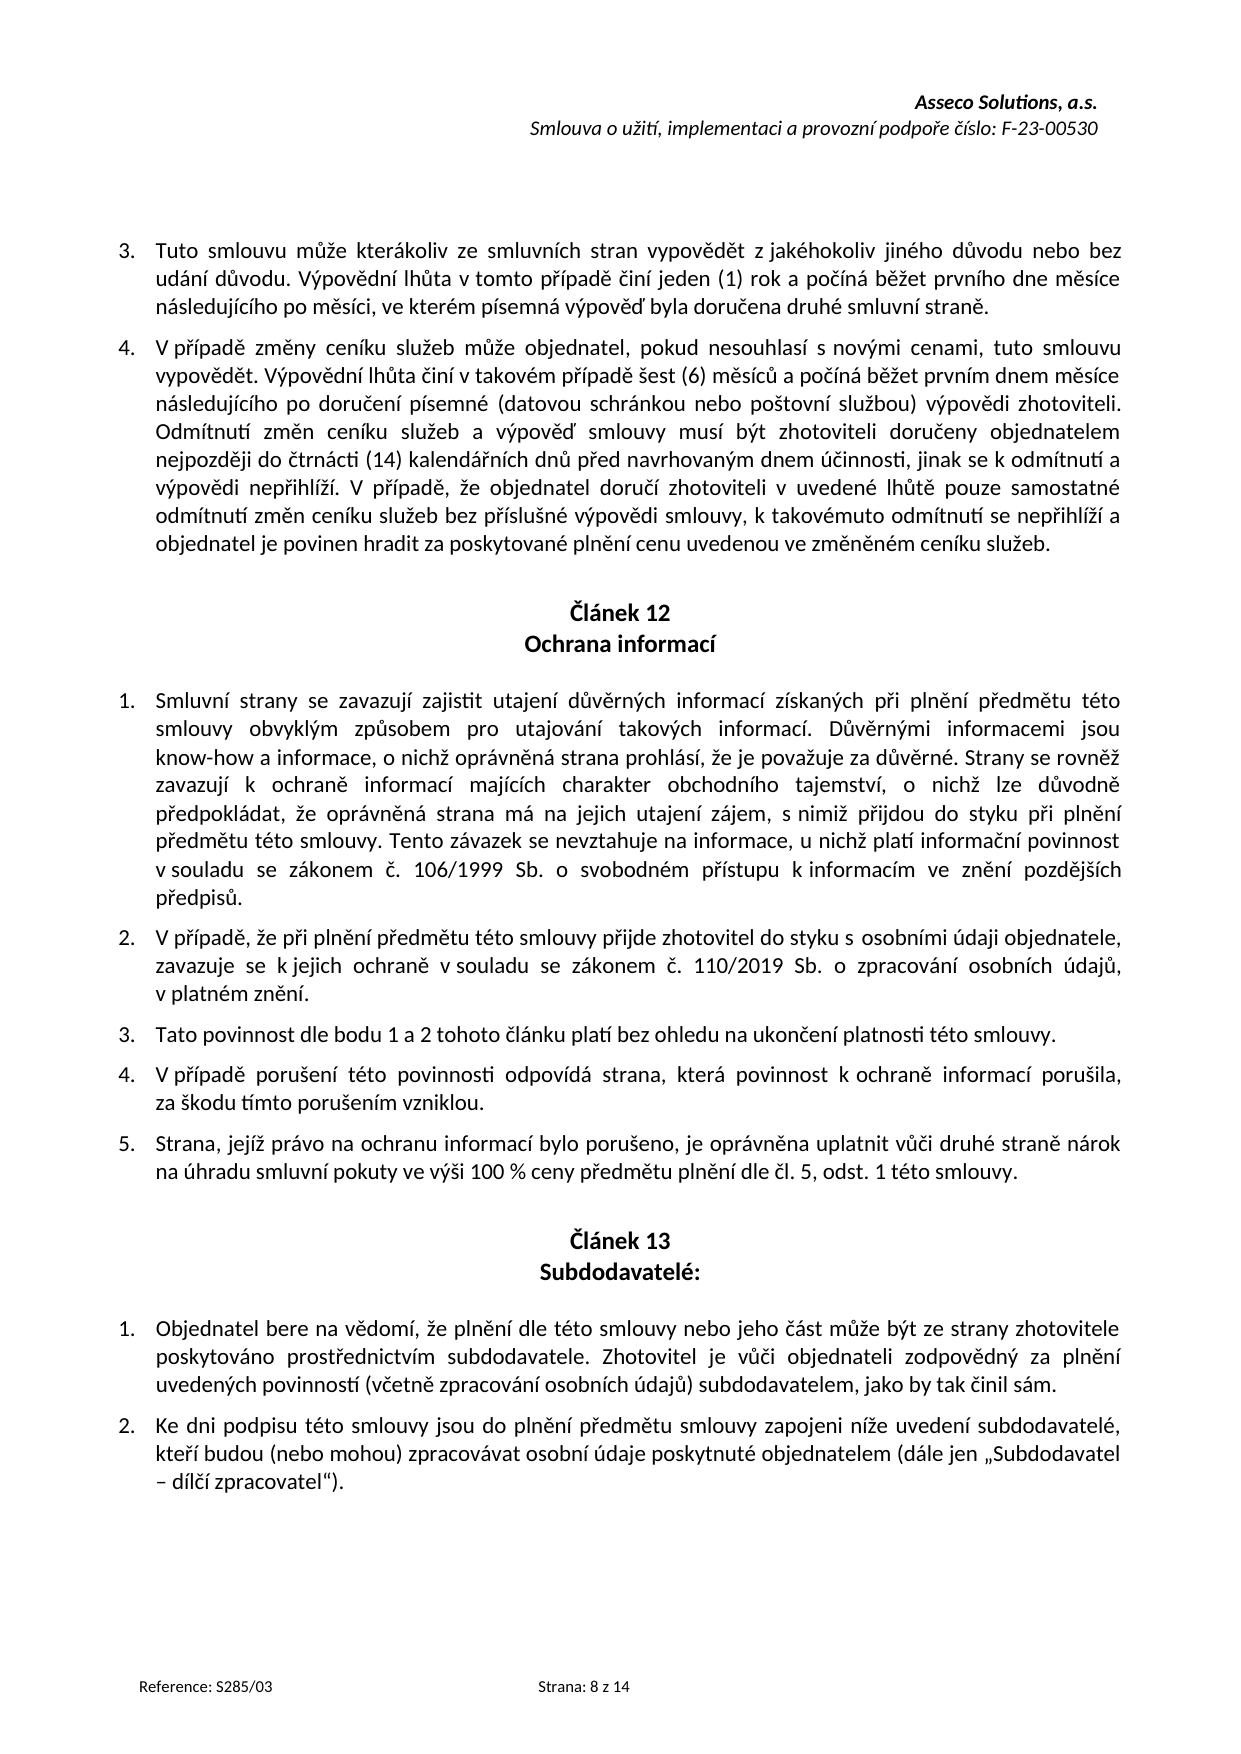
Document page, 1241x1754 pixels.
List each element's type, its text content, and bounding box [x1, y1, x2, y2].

list Tato povinnost dle bodu 2 tohoto článku platí bez ohledu na ukončení platnosti této smlouvy. [118, 1020, 1122, 1048]
list V případě porušení této povinnosti odpovídá strana, která povinnost k ochraně informací porušila, za škodu tímto porušením vzniklou. [118, 1060, 1122, 1116]
title Subdodavatelé: [118, 1256, 1122, 1286]
list V případě, že při plnění předmětu této smlouvy přijde zhotovitel do styku s osobními údaji objednatele, zavazuje se k jejich ochraně v souladu se zákonem č. 110/2019 Sb. o zpracování osobních údajů, v platném znění. [118, 923, 1122, 1007]
list Objednatel bere na vědomí, že plnění dle této smlouvy nebo jeho část může být ze strany zhotovitele poskytováno prostřednictvím subdodavatele. Zhotovitel je vůči objednateli zodpovědný za plnění uvedených povinností (včetně zpracování osobních údajů) subdodavatelem, jako by tak činil sám. [118, 1314, 1122, 1398]
list Ke dni podpisu této smlouvy jsou do plnění předmětu smlouvy zapojeni níže uvedení subdodavatelé, kteří budou (nebo mohou) zpracovávat osobní údaje poskytnuté objednatelem (dále jen „Subdodavatel – dílčí zpracovatel“). [118, 1411, 1122, 1495]
list Strana, jejíž právo na ochranu informací bylo porušeno, je oprávněna uplatnit vůči druhé straně nárok na úhradu smluvní pokuty ve výši 100 % ceny předmětu plnění dle čl. 5, odst. 1 této smlouvy. [118, 1129, 1122, 1185]
title Článek 13 [118, 1225, 1122, 1256]
list V případě změny ceníku služeb může objednatel, pokud nesouhlasí s novými cenami, tuto smlouvu vypovědět. Výpovědní lhůta činí v takovém případě šest (6) měsíců a počíná běžet prvním dnem měsíce následujícího po doručení písemné (datovou schránkou nebo poštovní službou) výpovědi zhotoviteli. Odmítnutí změn ceníku služeb a výpověď smlouvy musí být zhotoviteli doručeny objednatelem nejpozději do čtrnácti (14) kalendářních dnů před navrhovaným dnem účinnosti, jinak se k odmítnutí a výpovědi nepřihlíží. V případě, že objednatel doručí zhotoviteli v uvedené lhůtě pouze samostatné odmítnutí změn ceníku služeb bez příslušné výpovědi smlouvy, k takovémuto odmítnutí se nepřihlíží a objednatel je povinen hradit za poskytované plnění cenu uvedenou ve změněném ceníku služeb. [118, 333, 1122, 557]
list Smluvní strany se zavazují zajistit utajení důvěrných informací získaných při plnění předmětu této smlouvy obvyklým způsobem pro utajování takových informací. Důvěrnými informacemi jsou know-how a informace, o nichž oprávněná strana prohlásí, že je považuje za důvěrné. Strany se rovněž zavazují k ochraně informací majících charakter obchodního tajemství, o nichž lze důvodně předpokládat, že oprávněná strana má na jejich utajení zájem, s nimiž přijdou do styku při plnění předmětu této smlouvy. Tento závazek se nevztahuje na informace, u nichž platí informační povinnost v souladu se zákonem č. 106/1999 Sb. o svobodném přístupu k informacím ve znění pozdějších předpisů. [118, 687, 1122, 911]
title Článek 12 [118, 597, 1122, 628]
title Ochrana informací [118, 628, 1122, 658]
list Tuto smlouvu může kterákoliv ze smluvních stran vypovědět z jakéhokoliv jiného důvodu nebo bez udání důvodu. Výpovědní lhůta v tomto případě činí jeden (1) rok a počíná běžet prvního dne měsíce následujícího po měsíci, ve kterém písemná výpověď byla doručena druhé smluvní straně. [118, 236, 1122, 320]
